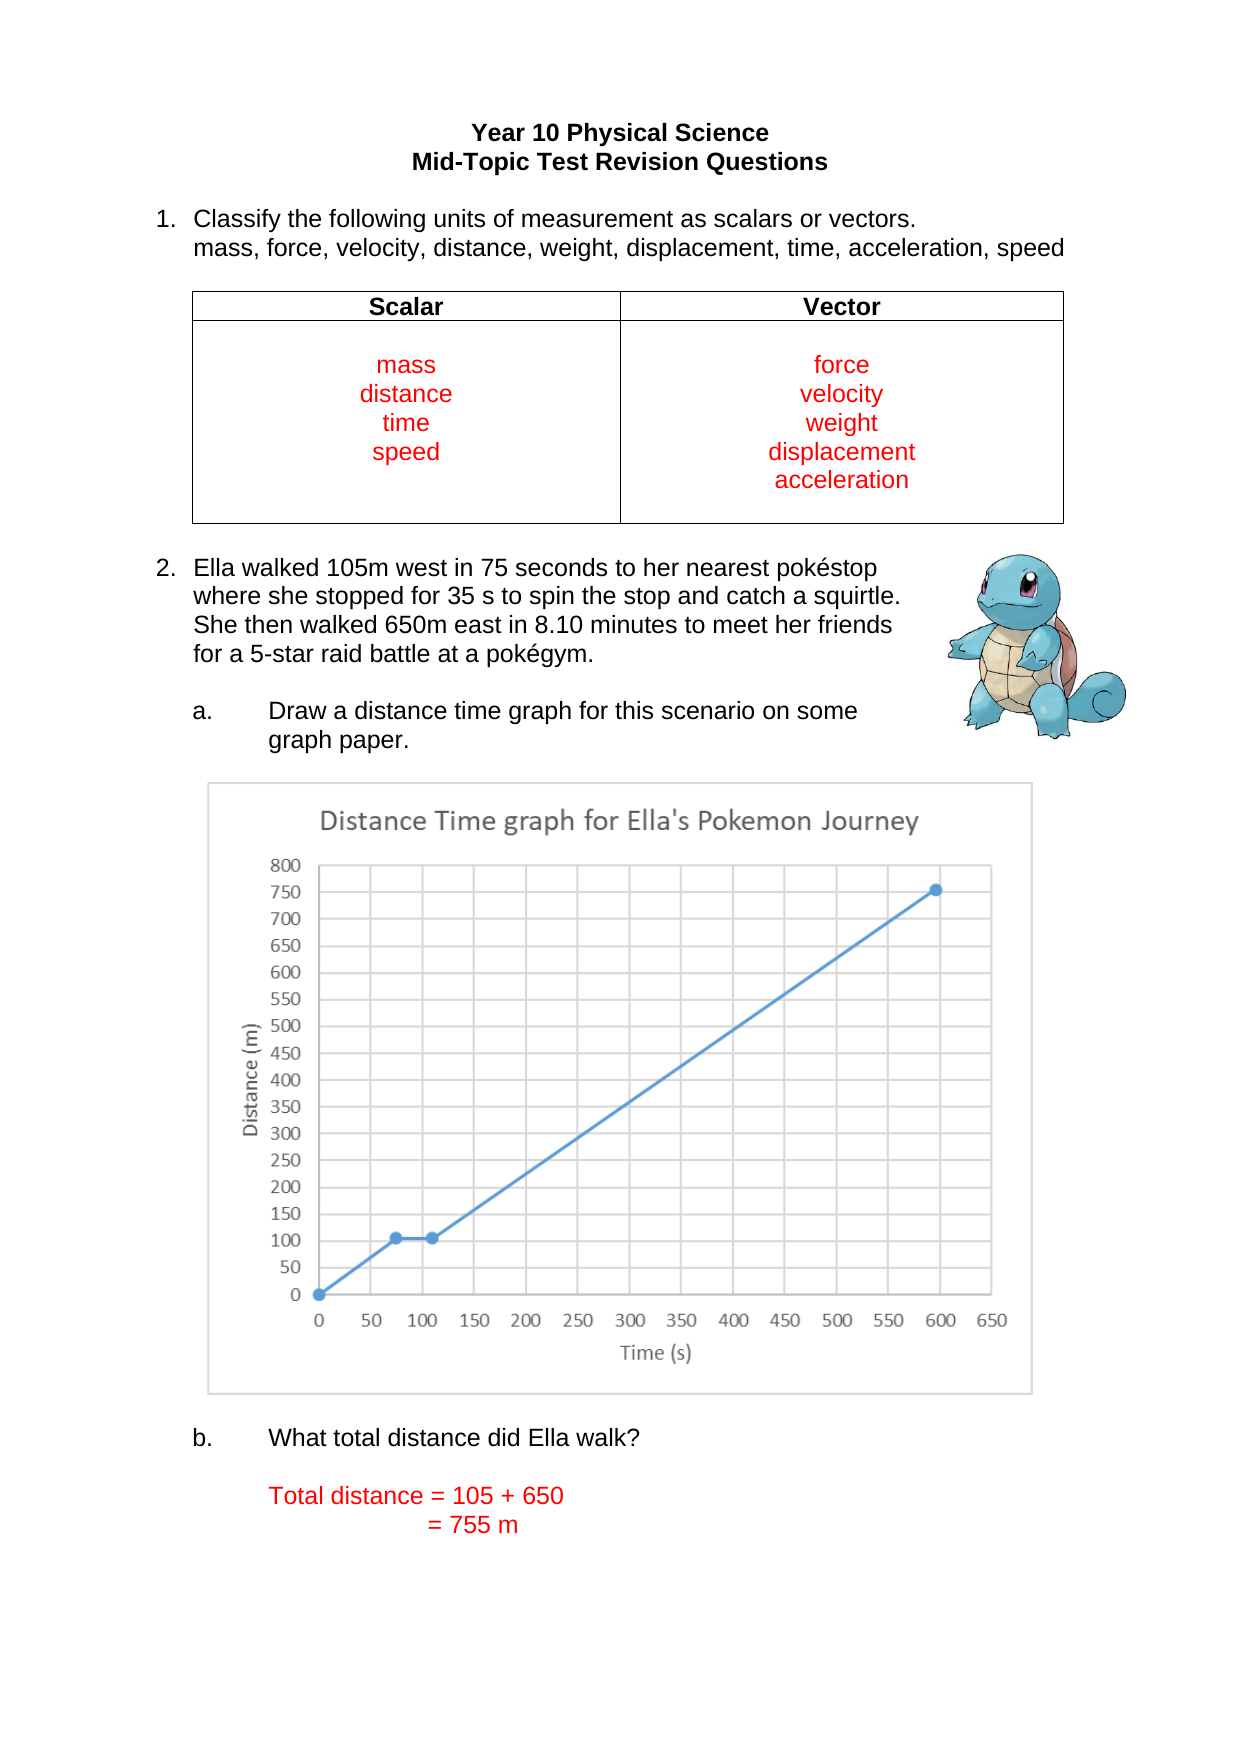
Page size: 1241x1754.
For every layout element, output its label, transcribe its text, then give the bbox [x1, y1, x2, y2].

table_header Vector [621, 292, 1063, 320]
table_cell force velocity weight displacement acceleration [621, 321, 1063, 523]
table_header Scalar [193, 292, 620, 320]
list Ella walked 105m west in 75 seconds to her nearest pokéstop where she stopped for 35 s to spin the stop and catch a squirtle. She then walked 650m east in 8.10 minutes to meet her friends for a 5-star raid battle at a pokégym. [156, 552, 1122, 667]
list Classify the following units of measurement as scalars or vectors. [156, 204, 1122, 233]
list What total distance did Ella walk? [192, 1423, 1122, 1452]
text Mid-Topic Test Revision Questions [118, 147, 1122, 176]
picture [946, 553, 1127, 740]
picture [207, 782, 1033, 1395]
text Year 10 Physical Science [118, 118, 1122, 147]
text = 755 m [268, 1510, 1122, 1538]
list Draw a distance time graph for this scenario on some graph paper. [192, 696, 1122, 754]
table_cell mass distance time speed [193, 321, 620, 523]
text Total distance = 105 + 650 [268, 1481, 1122, 1510]
list mass, force, velocity, distance, weight, displacement, time, acceleration, speed [193, 233, 1122, 262]
